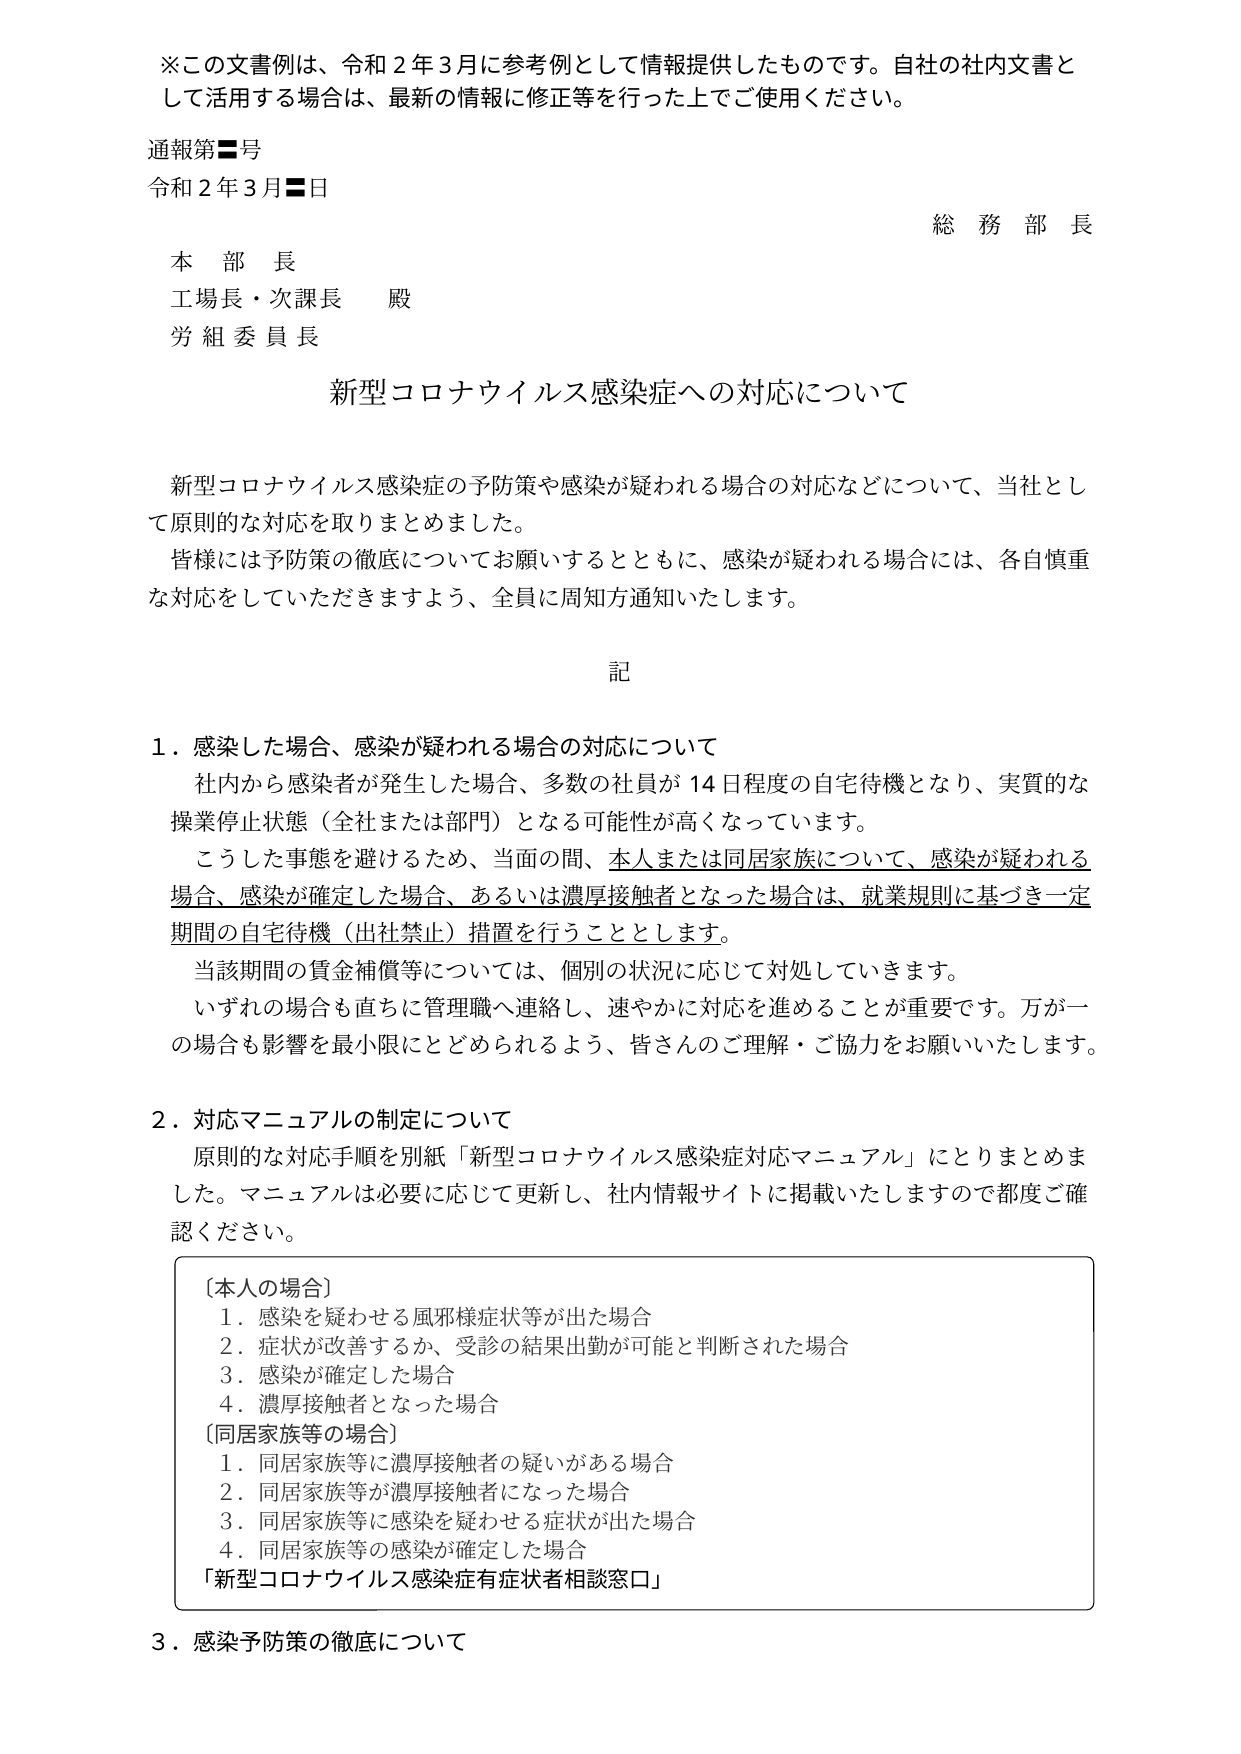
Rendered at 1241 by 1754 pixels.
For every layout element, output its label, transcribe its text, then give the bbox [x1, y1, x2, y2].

text 新型コロナウイルス感染症の予防策や感染が疑われる場合の対応などについて、当社として原則的な対応を取りまとめました。 [148, 466, 1092, 540]
text 総 務 部 長 [148, 205, 1092, 242]
text 令和2年3月〓日 [148, 167, 1092, 205]
text １．感染した場合、感染が疑われる場合の対応について [148, 727, 1092, 764]
text 新型コロナウイルス感染症への対応について [148, 354, 1092, 428]
text 通報第〓号 [148, 131, 1092, 167]
text 皆様には予防策の徹底についてお願いするとともに、感染が疑われる場合には、各自慎重な対応をしていただきますよう、全員に周知方通知いたします。 [148, 540, 1092, 615]
text ２．対応マニュアルの制定について [148, 1100, 1092, 1137]
text 工場長・次課長 殿 [148, 279, 1092, 317]
text ３．感染予防策の徹底について [148, 1622, 1092, 1659]
text こうした事態を避けるため、当面の間、本人または同居家族について、感染が疑われる場合、感染が確定した場合、あるいは濃厚接触者となった場合は、就業規則に基づき一定期間の自宅待機（出社禁止）措置を行うこととします。 [148, 874, 1092, 951]
text 当該期間の賃金補償等については、個別の状況に応じて対処していきます。 [148, 951, 1092, 988]
text 記 [148, 652, 1092, 689]
text いずれの場合も直ちに管理職へ連絡し、速やかに対応を進めることが重要です。万が一の場合も影響を最小限にとどめられるよう、皆さんのご理解・ご協力をお願いいたします。 [171, 988, 1092, 1028]
text 本部長 [148, 242, 1092, 279]
text 原則的な対応手順を別紙「新型コロナウイルス感染症対応マニュアル」にとりまとめました。マニュアルは必要に応じて更新し、社内情報サイトに掲載いたしますので都度ご確認ください。 [171, 1209, 1092, 1249]
text 社内から感染者が発生した場合、多数の社員が14日程度の自宅待機となり、実質的な操業停止状態（全社または部門）となる可能性が高くなっています。 [148, 799, 1092, 839]
text 労組委員長 [171, 317, 1092, 354]
text 原則的な対応手順を別紙「新型コロナウイルス感染症対応マニュアル」にとりまとめました。マニュアルは必要に応じて更新し、社内情報サイトに掲載いたしますので都度ご確認ください。 [171, 1137, 1092, 1177]
